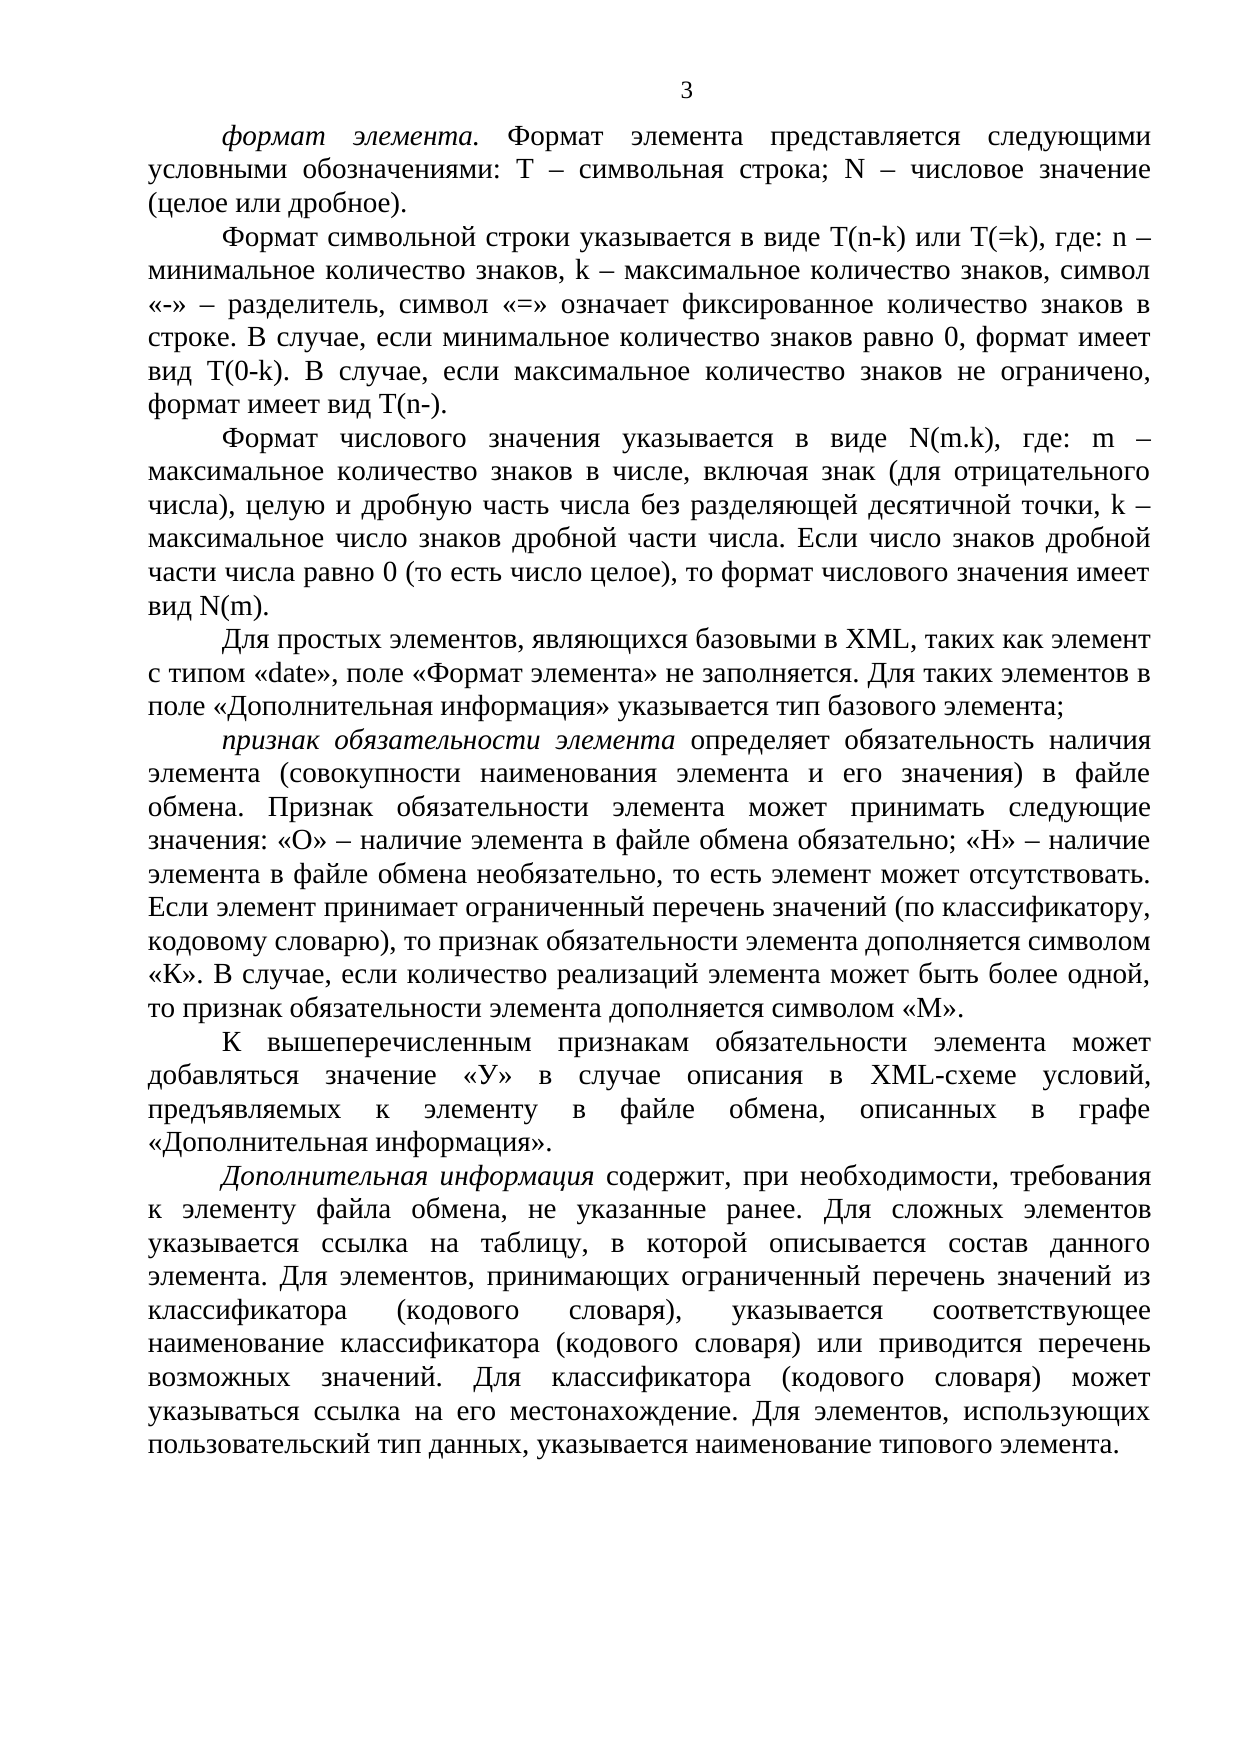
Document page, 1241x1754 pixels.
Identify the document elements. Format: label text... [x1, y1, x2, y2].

list признак обязательности элемента определяет обязательность наличия элемента (совокупности наименования элемента и его значения) в файле обмена. Признак обязательности элемента может принимать следующие значения: «О» – наличие элемента в файле обмена обязательно; «Н» – наличие элемента в файле обмена необязательно, то есть элемент может отсутствовать. Если элемент принимает ограниченный перечень значений (по классификатору, кодовому словарю), то признак обязательности элемента дополняется символом «К». В случае, если количество реализаций элемента может быть более одной, то признак обязательности элемента дополняется символом «М». [148, 722, 1152, 1024]
list Формат числового значения указывается в виде N(m.k), где: m – максимальное количество знаков в числе, включая знак (для отрицательного числа), целую и дробную часть числа без разделяющей десятичной точки, k – максимальное число знаков дробной части числа. Если число знаков дробной части числа равно 0 (то есть число целое), то формат числового значения имеет вид N(m). [148, 420, 1152, 621]
list Для простых элементов, являющихся базовыми в XML, таких как элемент с типом «date», поле «Формат элемента» не заполняется. Для таких элементов в поле «Дополнительная информация» указывается тип базового элемента; [148, 621, 1152, 722]
list Дополнительная информация содержит, при необходимости, требования к элементу файла обмена, не указанные ранее. Для сложных элементов указывается ссылка на таблицу, в которой описывается состав данного элемента. Для элементов, принимающих ограниченный перечень значений из классификатора (кодового словаря), указывается соответствующее наименование классификатора (кодового словаря) или приводится перечень возможных значений. Для классификатора (кодового словаря) может указываться ссылка на его местонахождение. Для элементов, использующих пользовательский тип данных, указывается наименование типового элемента. [148, 1158, 1152, 1460]
text К вышеперечисленным признакам обязательности элемента может добавляться значение «У» в случае описания в XML-схеме условий, предъявляемых к элементу в файле обмена, описанных в графе «Дополнительная информация». [148, 1024, 1152, 1158]
list формат элемента. Формат элемента представляется следующими условными обозначениями: Т – символьная строка; N – числовое значение (целое или дробное). [148, 118, 1152, 219]
list Формат символьной строки указывается в виде Т(n-k) или T(=k), где: n – минимальное количество знаков, k – максимальное количество знаков, символ «-» – разделитель, символ «=» означает фиксированное количество знаков в строке. В случае, если минимальное количество знаков равно 0, формат имеет вид Т(0-k). В случае, если максимальное количество знаков не ограничено, формат имеет вид Т(n-). [148, 219, 1152, 420]
